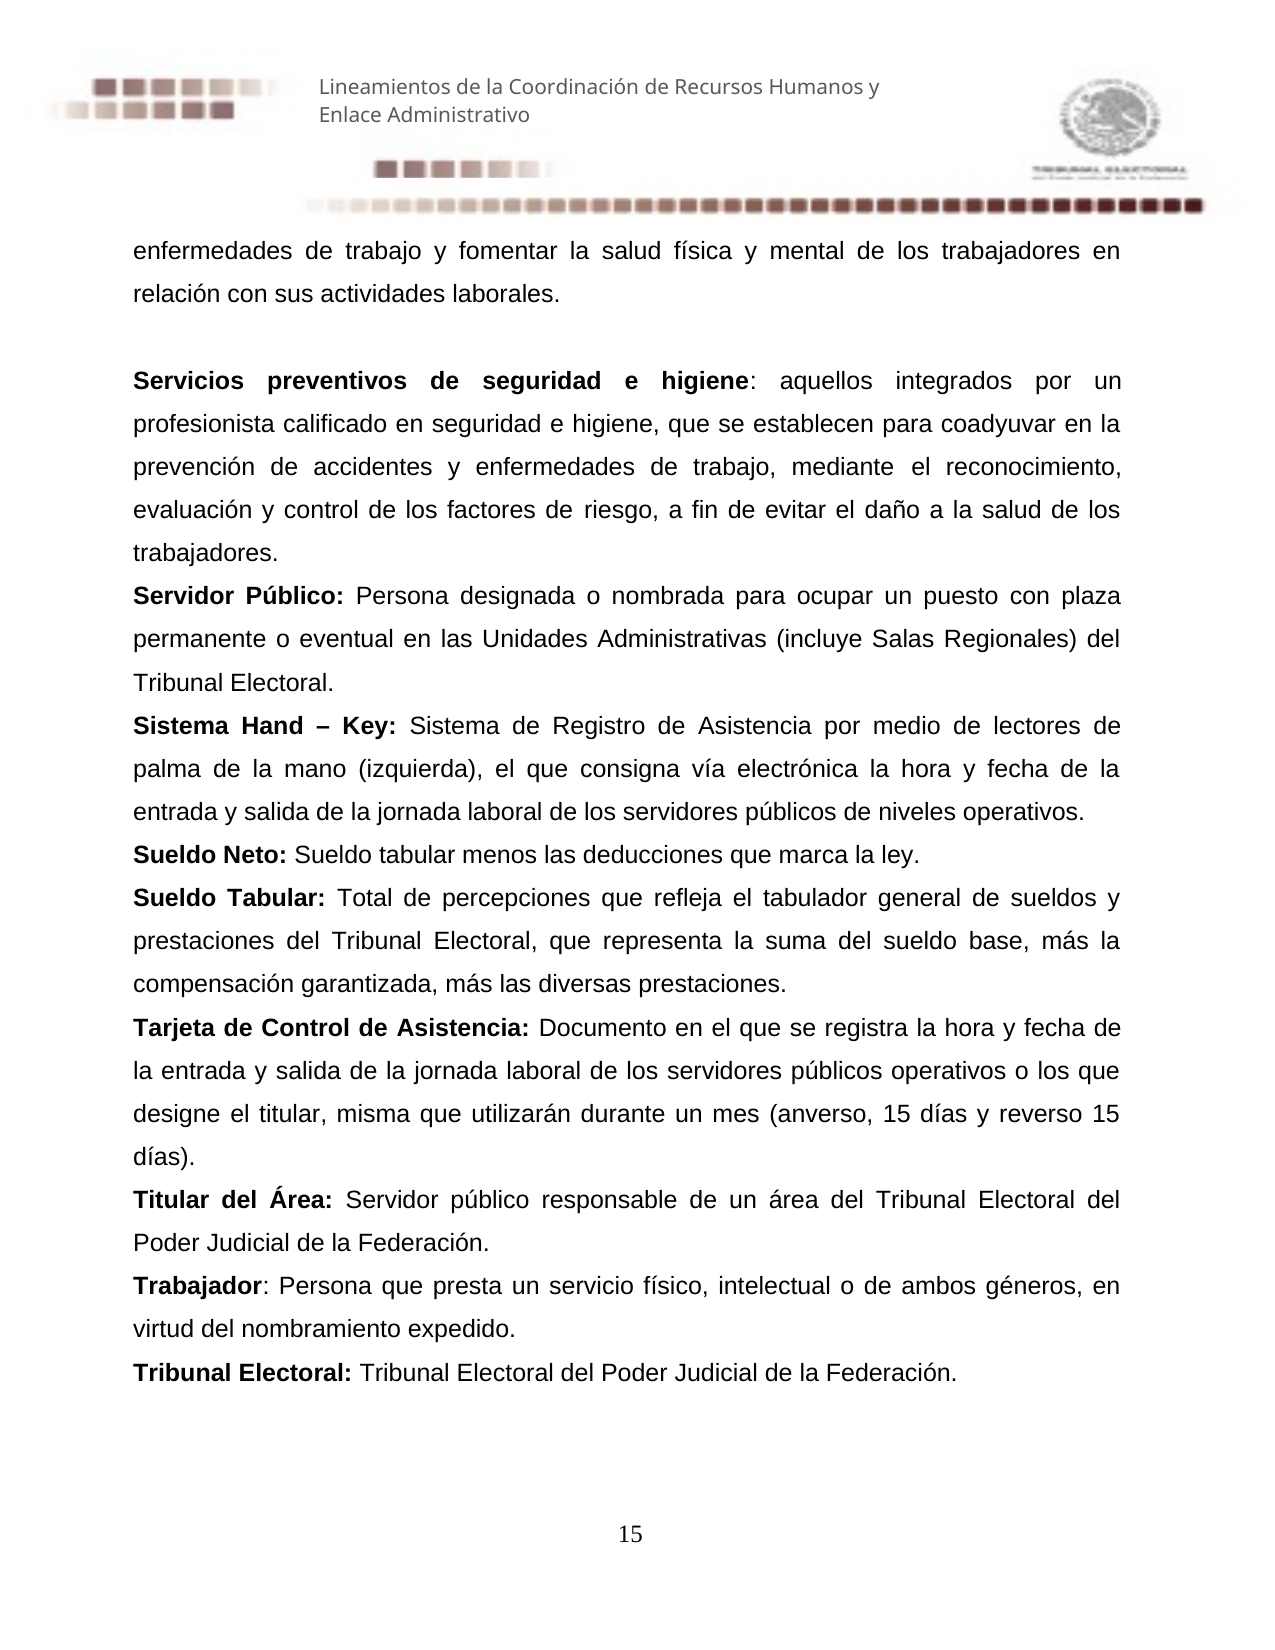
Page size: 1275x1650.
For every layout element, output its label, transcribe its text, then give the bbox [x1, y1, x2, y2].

text Sueldo Neto: Sueldo tabular menos las deducciones que marca la ley. [133, 840, 1122, 869]
text Sueldo Tabular: Total de percepciones que refleja el tabulador general de sueldos y prestaciones del Tribunal Electoral, que representa la suma del sueldo base, más la compensación garantizada, más las diversas prestaciones. [133, 883, 1122, 998]
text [133, 236, 1122, 308]
text Trabajador: Persona que presta un servicio físico, intelectual o de ambos géneros, en virtud del nombramiento expedido. [133, 1271, 1122, 1343]
text Servicios preventivos de seguridad e higiene: aquellos integrados por un profesionista calificado en seguridad e higiene, que se establecen para coadyuvar en la prevención de accidentes y enfermedades de trabajo, mediante el reconocimiento, evaluación y control de los factores de riesgo, a fin de evitar el daño a la salud de los trabajadores. [133, 366, 1122, 567]
text Servidor Público: Persona designada o nombrada para ocupar un puesto con plaza permanente o eventual en las Unidades Administrativas (incluye Salas Regionales) del Tribunal Electoral. [133, 581, 1122, 696]
text Titular del Área: Servidor público responsable de un área del Tribunal Electoral del Poder Judicial de la Federación. [133, 1185, 1122, 1257]
text Sistema Hand – Key: Sistema de Registro de Asistencia por medio de lectores de palma de la mano (izquierda), el que consigna vía electrónica la hora y fecha de la entrada y salida de la jornada laboral de los servidores públicos de niveles operativos. [133, 711, 1122, 826]
picture [24, 49, 1248, 244]
text Tribunal Electoral: Tribunal Electoral del Poder Judicial de la Federación. [133, 1357, 1122, 1386]
text Tarjeta de Control de Asistencia: Documento en el que se registra la hora y fecha de la entrada y salida de la jornada laboral de los servidores públicos operativos o los que designe el titular, misma que utilizarán durante un mes (anverso, 15 días y reverso 15 días). [133, 1012, 1122, 1171]
